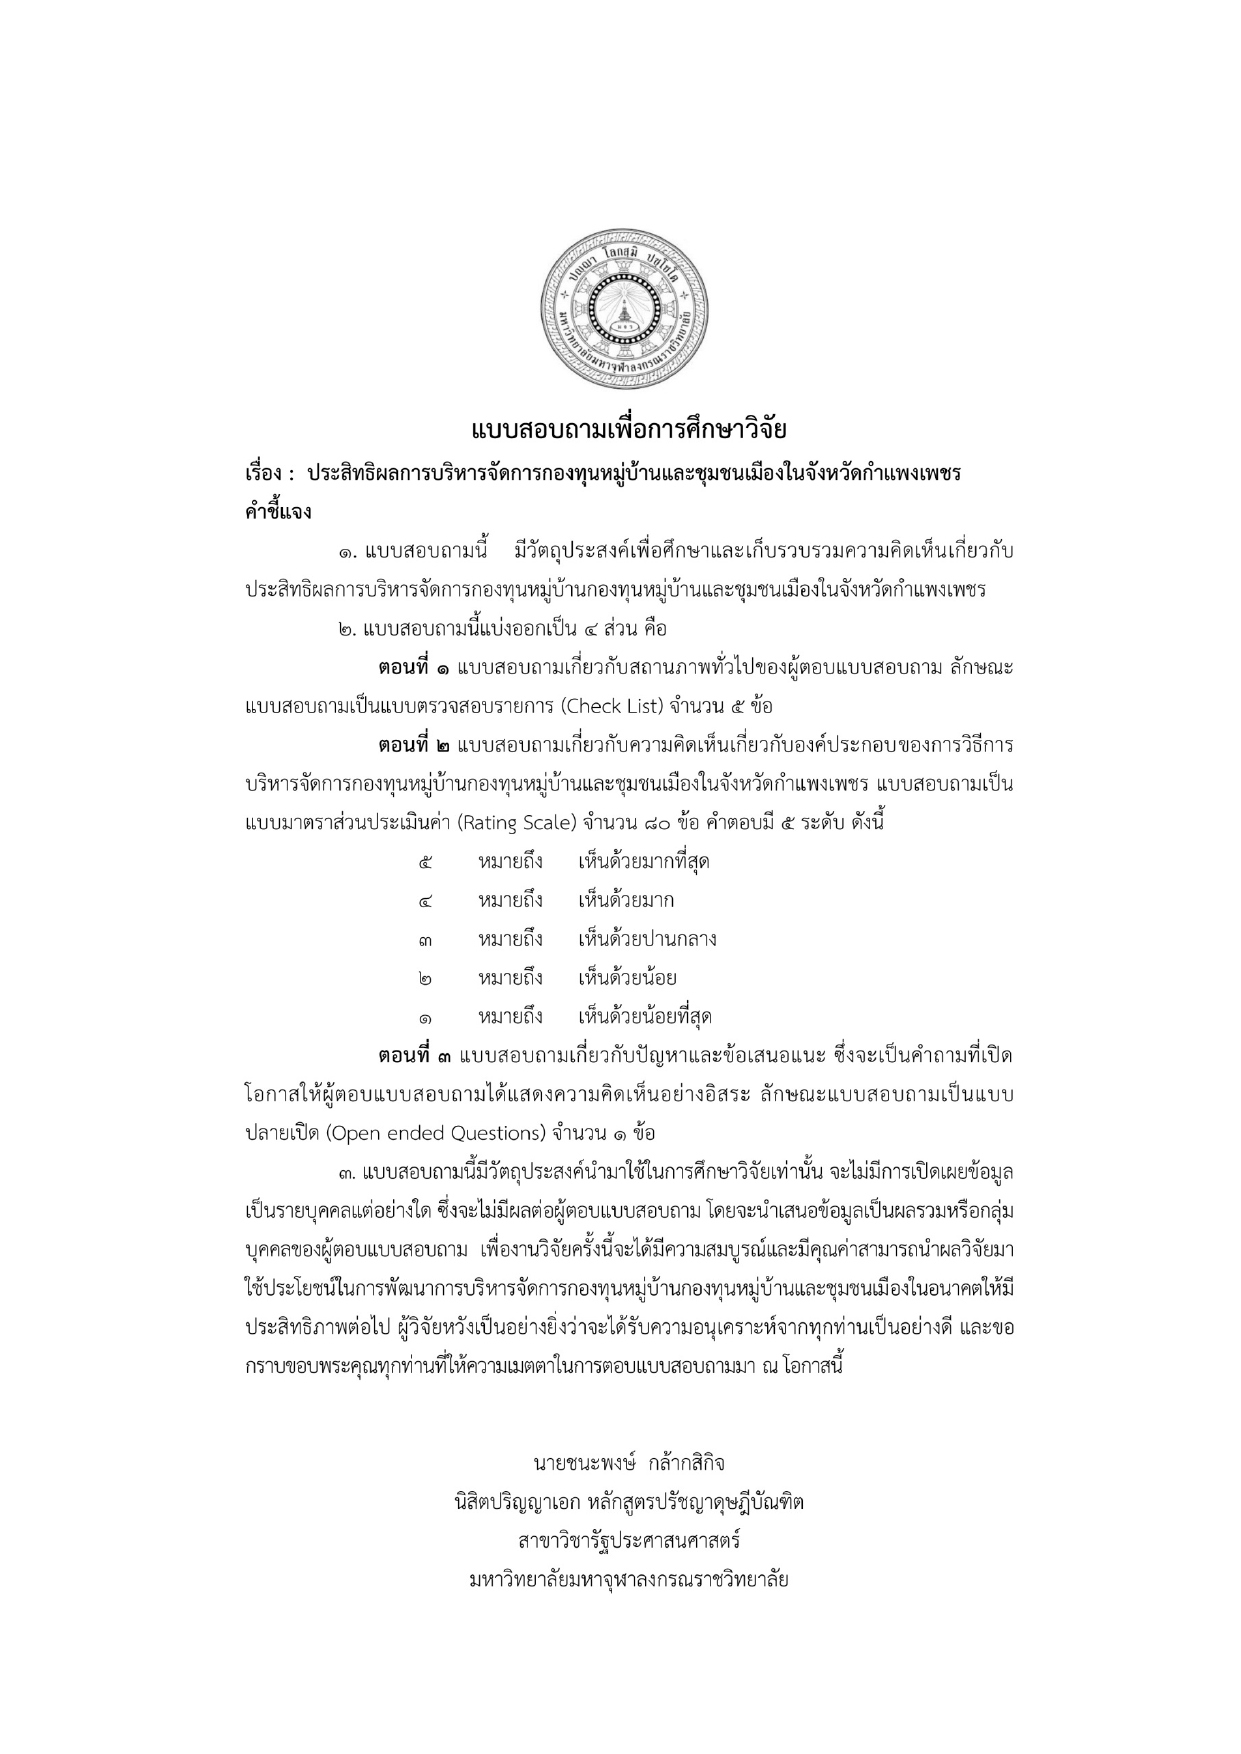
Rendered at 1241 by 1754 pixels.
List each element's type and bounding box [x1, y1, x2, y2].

picture [225, 225, 1048, 1604]
